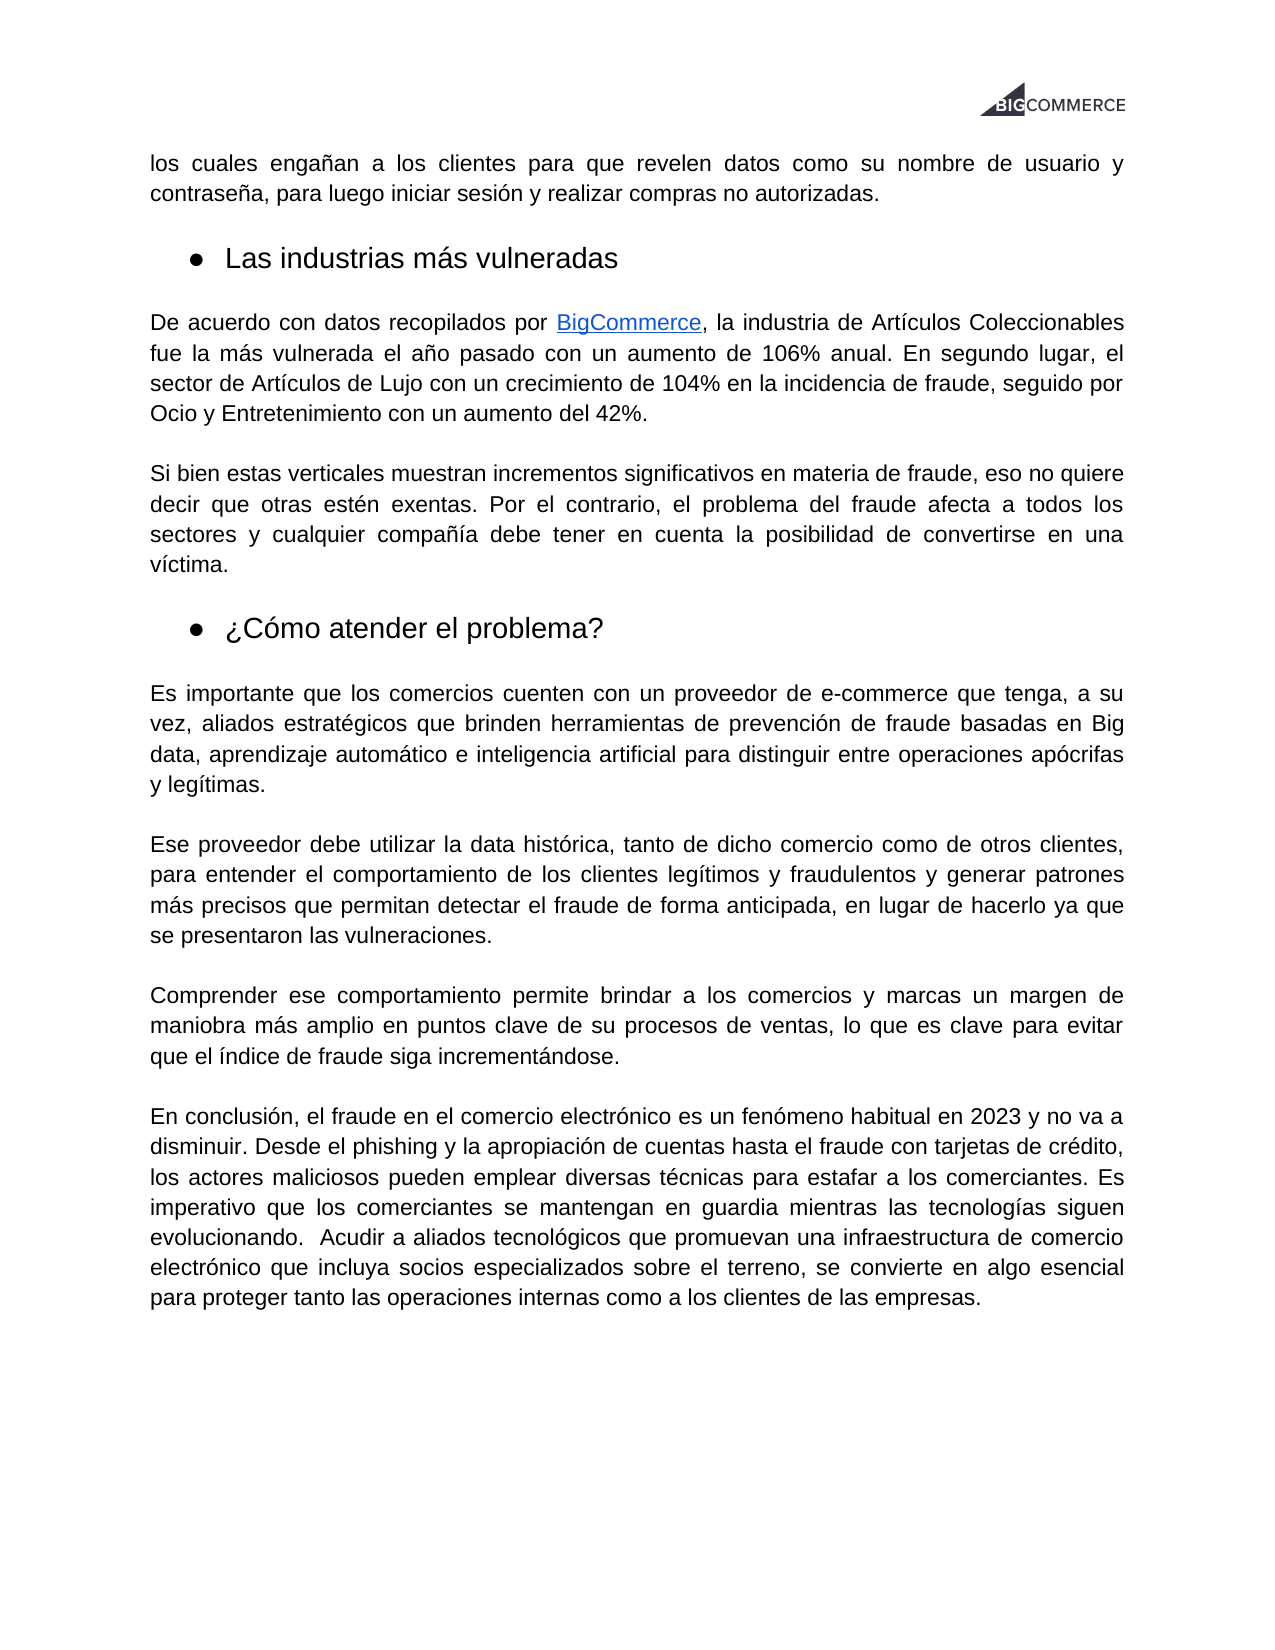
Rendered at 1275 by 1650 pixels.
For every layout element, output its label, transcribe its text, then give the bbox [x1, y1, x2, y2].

text En conclusión, el fraude en el comercio electrónico es un fenómeno habitual en 2023 y no va a disminuir. Desde el phishing y la apropiación de cuentas hasta el fraude con tarjetas de crédito, los actores maliciosos pueden emplear diversas técnicas para estafar a los comerciantes. Es imperativo que los comerciantes se mantengan en guardia mientras las tecnologías siguen evolucionando. Acudir a aliados tecnológicos que promuevan una infraestructura de comercio electrónico que incluya socios especializados sobre el terreno, se convierte en algo esencial para proteger tanto las operaciones internas como a los clientes de las empresas. [150, 1103, 1125, 1311]
text De acuerdo con datos recopilados por BigCommerce, la industria de Artículos Coleccionables fue la más vulnerada el año pasado con un aumento de 106% anual. En segundo lugar, el sector de Artículos de Lujo con un crecimiento de 104% en la incidencia de fraude, seguido por Ocio y Entretenimiento con un aumento del 42%. [150, 309, 1125, 426]
list Las industrias más vulneradas [187, 241, 1125, 274]
text Es importante que los comercios cuenten con un proveedor de e-commerce que tenga, a su vez, aliados estratégicos que brinden herramientas de prevención de fraude basadas en Big data, aprendizaje automático e inteligencia artificial para distinguir entre operaciones apócrifas y legítimas. [150, 680, 1125, 797]
picture [979, 75, 1125, 135]
text Si bien estas verticales muestran incrementos significativos en materia de fraude, eso no quiere decir que otras estén exentas. Por el contrario, el problema del fraude afecta a todos los sectores y cualquier compañía debe tener en cuenta la posibilidad de convertirse en una víctima. [150, 460, 1125, 577]
text Ese proveedor debe utilizar la data histórica, tanto de dicho comercio como de otros clientes, para entender el comportamiento de los clientes legítimos y fraudulentos y generar patrones más precisos que permitan detectar el fraude de forma anticipada, en lugar de hacerlo ya que se presentaron las vulneraciones. [150, 831, 1125, 948]
text Comprender ese comportamiento permite brindar a los comercios y marcas un margen de maniobra más amplio en puntos clave de su procesos de ventas, lo que es clave para evitar que el índice de fraude siga incrementándose. [150, 982, 1125, 1069]
list ¿Cómo atender el problema? [187, 611, 1125, 645]
